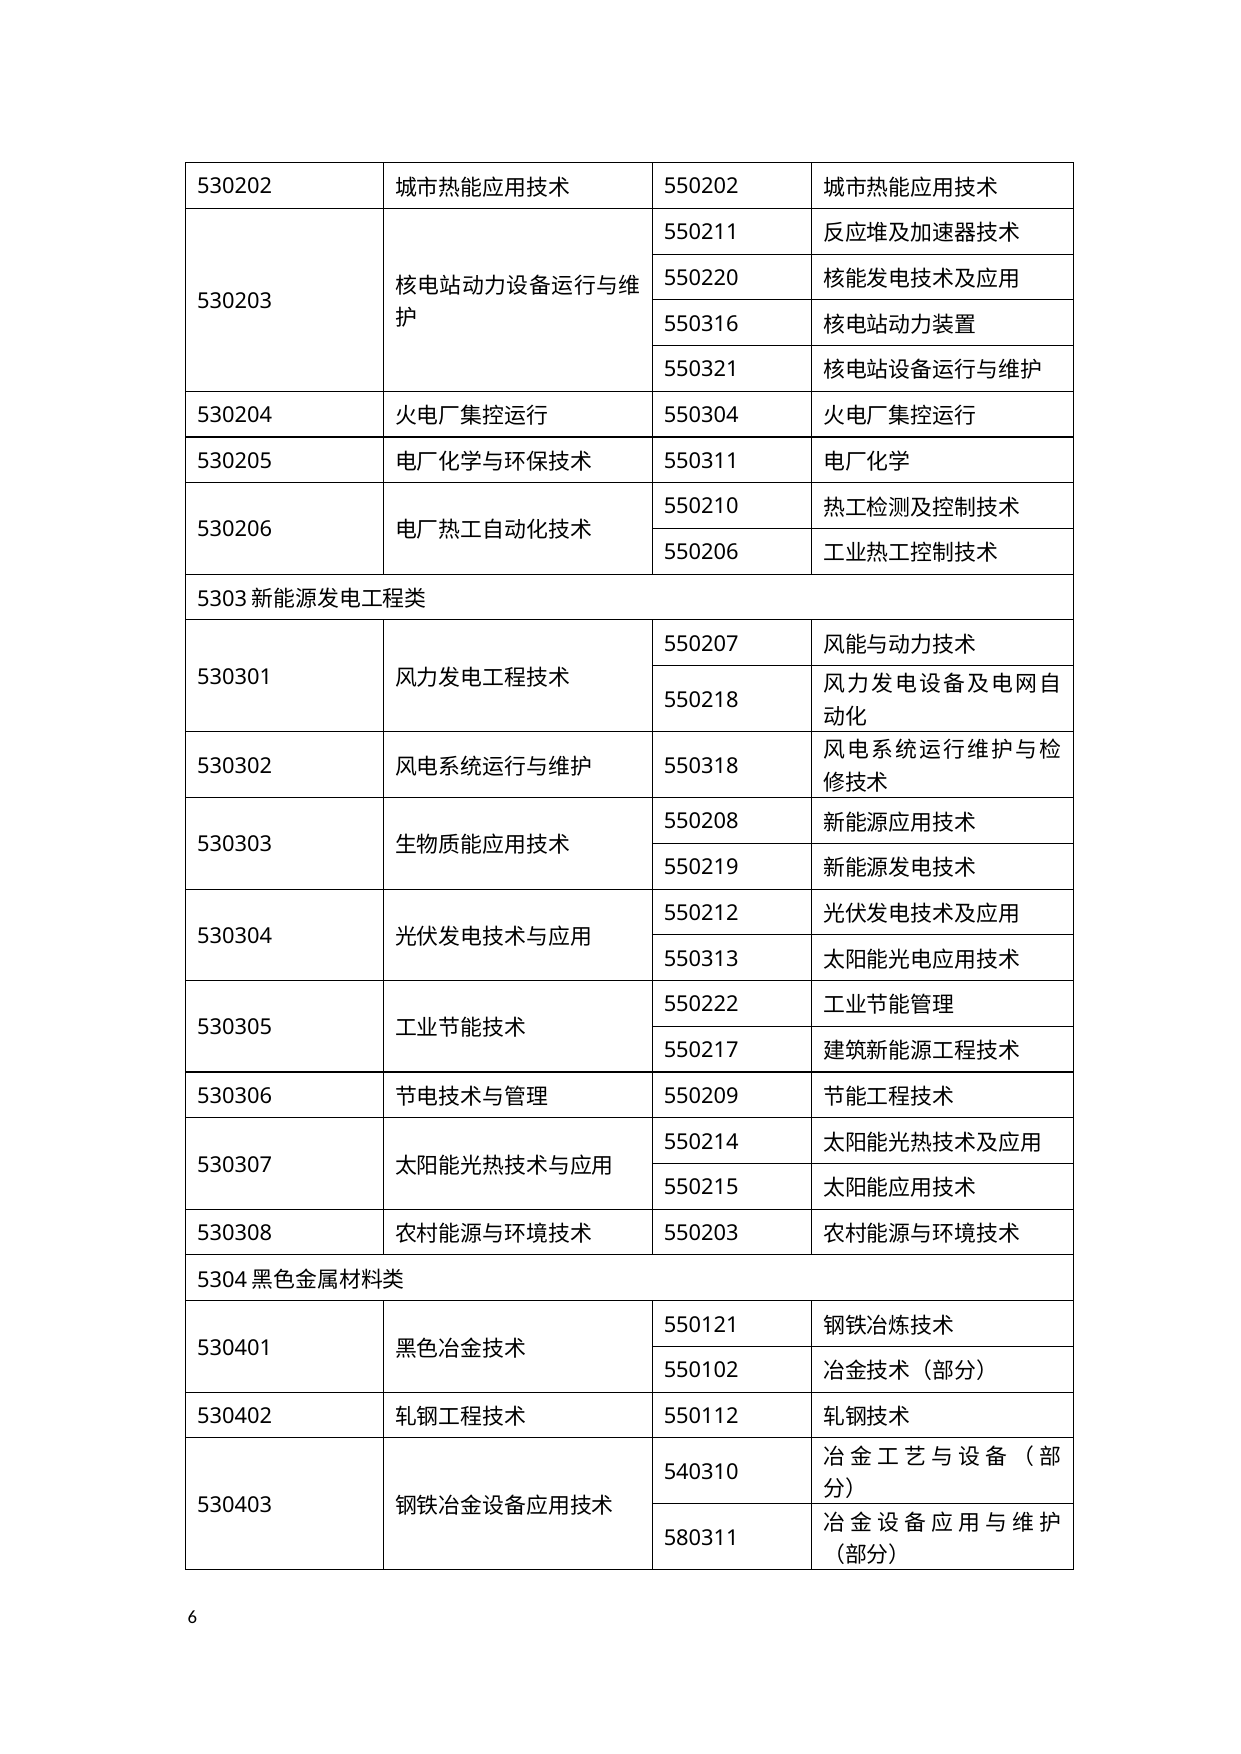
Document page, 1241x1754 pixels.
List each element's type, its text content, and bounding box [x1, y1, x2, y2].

table_cell 工业热工控制技术 [812, 529, 1073, 573]
table_cell 530204 [186, 392, 383, 436]
table_cell 550219 [653, 844, 811, 888]
table_cell 风力发电设备及电网自动化 [812, 666, 1073, 731]
table_cell 550217 [653, 1027, 811, 1071]
table_cell 550211 [653, 209, 811, 253]
table_cell 530206 [186, 483, 383, 573]
table_cell 530203 [186, 209, 383, 391]
table_cell 580311 [653, 1504, 811, 1569]
table_cell 550208 [653, 798, 811, 843]
table_cell 530303 [186, 798, 383, 888]
table_cell 530304 [186, 890, 383, 980]
table_cell 550304 [653, 392, 811, 436]
table_cell 530205 [186, 438, 383, 482]
table_cell 太阳能应用技术 [812, 1164, 1073, 1209]
table_cell 城市热能应用技术 [384, 163, 652, 208]
table_cell 550318 [653, 732, 811, 797]
table_cell 工业节能技术 [384, 981, 652, 1071]
table_cell 550313 [653, 935, 811, 980]
table_cell 550206 [653, 529, 811, 573]
table_cell 生物质能应用技术 [384, 798, 652, 888]
table_cell 5303新能源发电工程类 [186, 575, 1073, 619]
table_cell 风能与动力技术 [812, 620, 1073, 665]
table_cell 太阳能光热技术及应用 [812, 1118, 1073, 1163]
table_cell 530307 [186, 1118, 383, 1209]
table_cell 风力发电工程技术 [384, 620, 652, 731]
table_cell 530301 [186, 620, 383, 731]
table_cell 550210 [653, 483, 811, 528]
table_cell 火电厂集控运行 [384, 392, 652, 436]
table_cell 550316 [653, 300, 811, 345]
table_cell 550311 [653, 438, 811, 482]
table_cell 光伏发电技术及应用 [812, 890, 1073, 934]
table_cell 550222 [653, 981, 811, 1026]
table_cell 530308 [186, 1210, 383, 1254]
table_cell 电厂化学与环保技术 [384, 438, 652, 482]
table_cell 风电系统运行维护与检修技术 [812, 732, 1073, 797]
table_cell 轧钢工程技术 [384, 1393, 652, 1437]
table_cell 550207 [653, 620, 811, 665]
table_cell 电厂化学 [812, 438, 1073, 482]
table_cell 550202 [653, 163, 811, 208]
table_cell 530305 [186, 981, 383, 1071]
table_cell 550220 [653, 255, 811, 299]
table_cell 城市热能应用技术 [812, 163, 1073, 208]
table_cell 节能工程技术 [812, 1073, 1073, 1117]
table_cell 光伏发电技术与应用 [384, 890, 652, 980]
table_cell 火电厂集控运行 [812, 392, 1073, 436]
table_cell 冶金工艺与设备（部分） [812, 1438, 1073, 1503]
table_cell 节电技术与管理 [384, 1073, 652, 1117]
table_cell 建筑新能源工程技术 [812, 1027, 1073, 1071]
table_cell 530403 [186, 1438, 383, 1569]
table_cell 风电系统运行与维护 [384, 732, 652, 797]
table_cell 530401 [186, 1301, 383, 1392]
table_cell 550215 [653, 1164, 811, 1209]
table_cell 农村能源与环境技术 [812, 1210, 1073, 1254]
table_cell 新能源发电技术 [812, 844, 1073, 888]
table_cell 黑色冶金技术 [384, 1301, 652, 1392]
table_cell 550218 [653, 666, 811, 731]
table_cell 550212 [653, 890, 811, 934]
table_cell 530306 [186, 1073, 383, 1117]
table_cell 530302 [186, 732, 383, 797]
table_cell 530402 [186, 1393, 383, 1437]
table_cell 新能源应用技术 [812, 798, 1073, 843]
table_cell 太阳能光热技术与应用 [384, 1118, 652, 1209]
table_cell 反应堆及加速器技术 [812, 209, 1073, 253]
table_cell 550203 [653, 1210, 811, 1254]
table_cell 5304黑色金属材料类 [186, 1255, 1073, 1300]
table_cell 钢铁冶金设备应用技术 [384, 1438, 652, 1569]
table_cell 钢铁冶炼技术 [812, 1301, 1073, 1346]
table_cell 核电站动力装置 [812, 300, 1073, 345]
table_cell 冶金技术（部分） [812, 1347, 1073, 1392]
table_cell 核电站设备运行与维护 [812, 346, 1073, 391]
table_cell 农村能源与环境技术 [384, 1210, 652, 1254]
table_cell 540310 [653, 1438, 811, 1503]
table_cell 核能发电技术及应用 [812, 255, 1073, 299]
table_cell 太阳能光电应用技术 [812, 935, 1073, 980]
table_cell 电厂热工自动化技术 [384, 483, 652, 573]
table_cell 工业节能管理 [812, 981, 1073, 1026]
table_cell 550112 [653, 1393, 811, 1437]
table_cell 550121 [653, 1301, 811, 1346]
table_cell 530202 [186, 163, 383, 208]
table_cell 轧钢技术 [812, 1393, 1073, 1437]
table_cell 冶金设备应用与维护（部分） [812, 1504, 1073, 1569]
table_cell 热工检测及控制技术 [812, 483, 1073, 528]
table_cell 核电站动力设备运行与维护 [384, 209, 652, 391]
table_cell 550102 [653, 1347, 811, 1392]
table_cell 550321 [653, 346, 811, 391]
table_cell 550209 [653, 1073, 811, 1117]
table_cell 550214 [653, 1118, 811, 1163]
